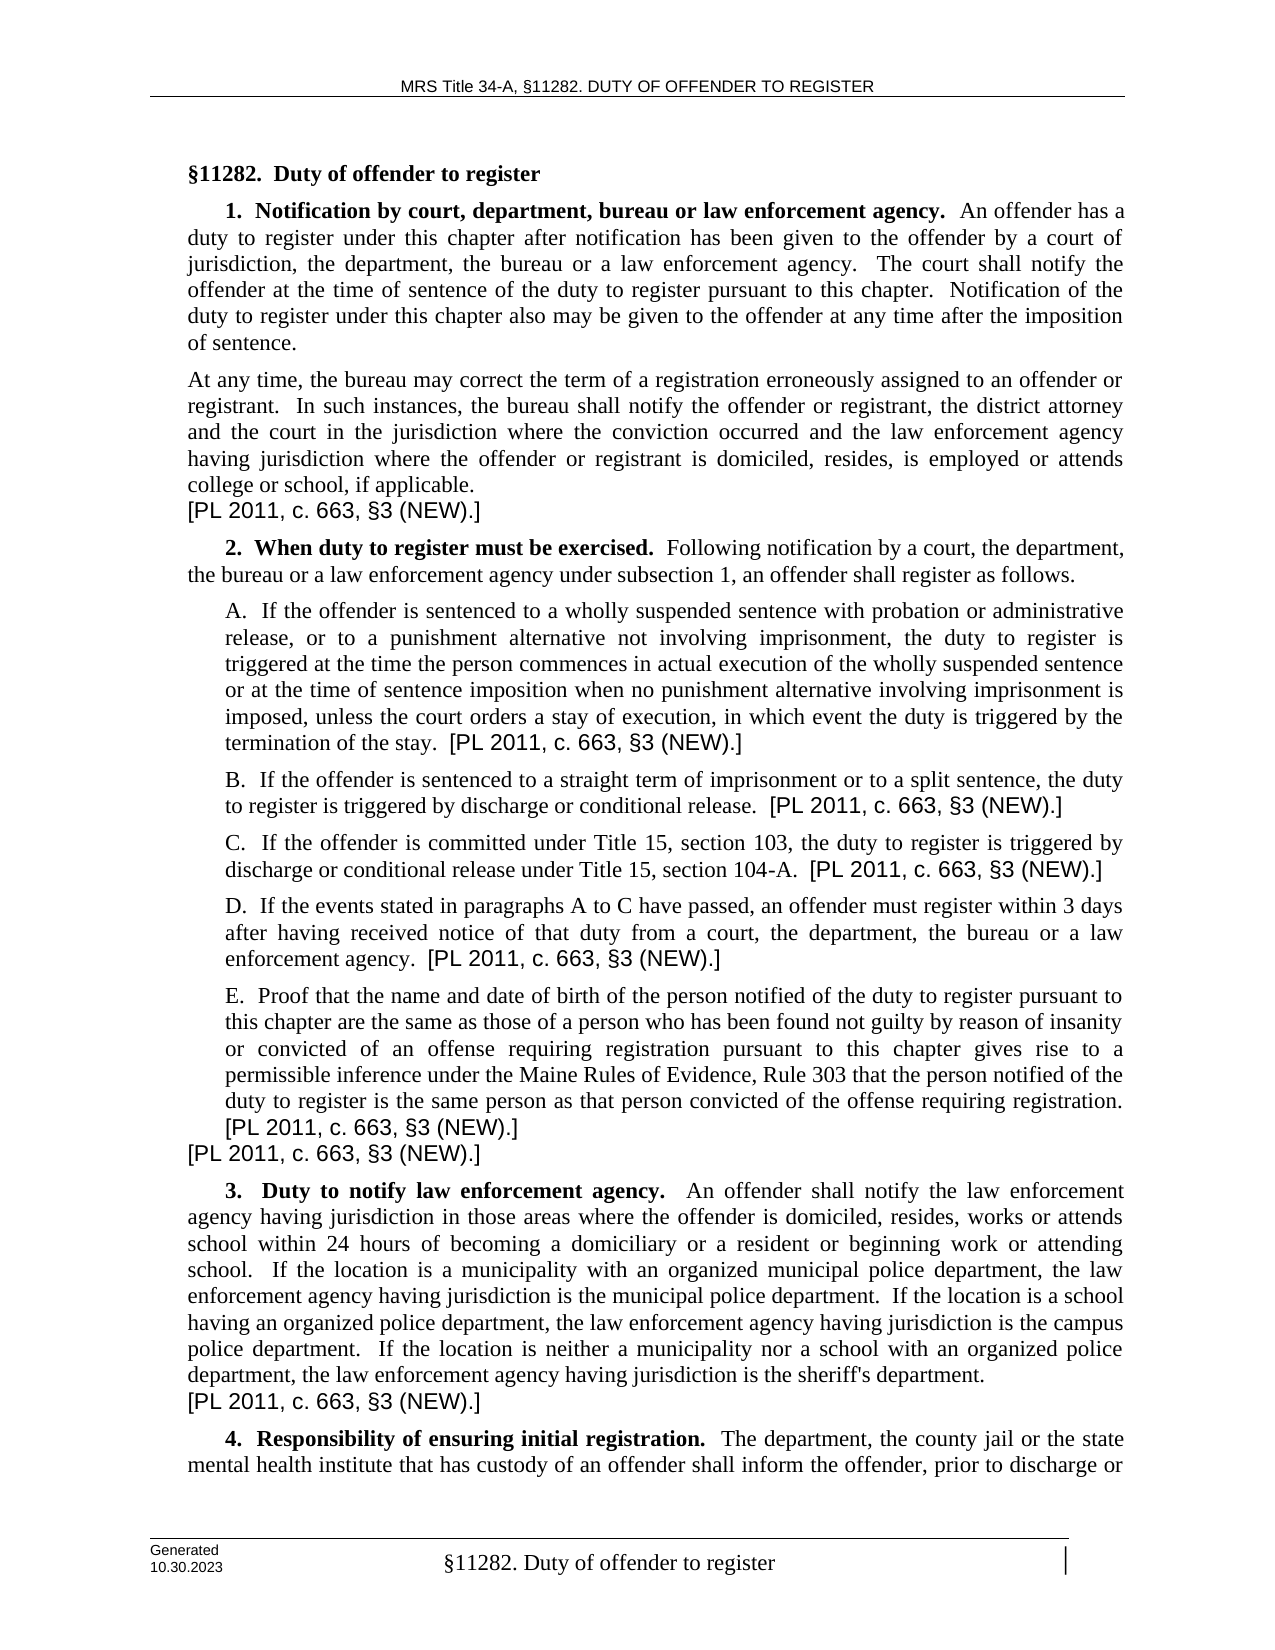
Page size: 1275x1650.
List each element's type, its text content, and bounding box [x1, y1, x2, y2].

text [PL 2011, c. 663, §3 (NEW).] [187, 1388, 1125, 1414]
text At any time, the bureau may correct the term of a registration erroneously assigned to an offender or registrant. In such instances, the bureau shall notify the offender or registrant, the district attorney and the court in the jurisdiction where the conviction occurred and the law enforcement agency having jurisdiction where the offender or registrant is domiciled, resides, is employed or attends college or school, if applicable. [187, 366, 1125, 497]
text 2. When duty to register must be exercised. Following notification by a court, the department, the bureau or a law enforcement agency under subsection 1, an offender shall register as follows. [187, 534, 1125, 587]
text B. If the offender is sentenced to a straight term of imprisonment or to a split sentence, the duty to register is triggered by discharge or conditional release. [PL 2011, c. 663, §3 (NEW).] [225, 766, 1125, 819]
text 3. Duty to notify law enforcement agency. An offender shall notify the law enforcement agency having jurisdiction in those areas where the offender is domiciled, resides, works or attends school within 24 hours of becoming a domiciliary or a resident or beginning work or attending school. If the location is a municipality with an organized municipal police department, the law enforcement agency having jurisdiction is the municipal police department. If the location is a school having an organized police department, the law enforcement agency having jurisdiction is the campus police department. If the location is neither a municipality nor a school with an organized police department, the law enforcement agency having jurisdiction is the sheriff's department. [187, 1177, 1125, 1388]
text A. If the offender is sentenced to a wholly suspended sentence with probation or administrative release, or to a punishment alternative not involving imprisonment, the duty to register is triggered at the time the person commences in actual execution of the wholly suspended sentence or at the time of sentence imposition when no punishment alternative involving imprisonment is imposed, unless the court orders a stay of execution, in which event the duty is triggered by the termination of the stay. [PL 2011, c. 663, §3 (NEW).] [225, 597, 1125, 756]
text §11282. Duty of offender to register [187, 160, 1125, 187]
text 1. Notification by court, department, bureau or law enforcement agency. An offender has a duty to register under this chapter after notification has been given to the offender by a court of jurisdiction, the department, the bureau or a law enforcement agency. The court shall notify the offender at the time of sentence of the duty to register pursuant to this chapter. Notification of the duty to register under this chapter also may be given to the offender at any time after the imposition of sentence. [187, 197, 1125, 355]
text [187, 1424, 1125, 1477]
text [PL 2011, c. 663, §3 (NEW).] [187, 497, 1125, 524]
text D. If the events stated in paragraphs A to C have passed, an offender must register within 3 days after having received notice of that duty from a court, the department, the bureau or a law enforcement agency. [PL 2011, c. 663, §3 (NEW).] [225, 892, 1125, 972]
text C. If the offender is committed under Title 15, section 103, the duty to register is triggered by discharge or conditional release under Title 15, section 104‑A. [PL 2011, c. 663, §3 (NEW).] [225, 829, 1125, 882]
text E. Proof that the name and date of birth of the person notified of the duty to register pursuant to this chapter are the same as those of a person who has been found not guilty by reason of insanity or convicted of an offense requiring registration pursuant to this chapter gives rise to a permissible inference under the Maine Rules of Evidence, Rule 303 that the person notified of the duty to register is the same person as that person convicted of the offense requiring registration. [PL 2011, c. 663, §3 (NEW).] [225, 982, 1125, 1140]
text [PL 2011, c. 663, §3 (NEW).] [187, 1140, 1125, 1167]
